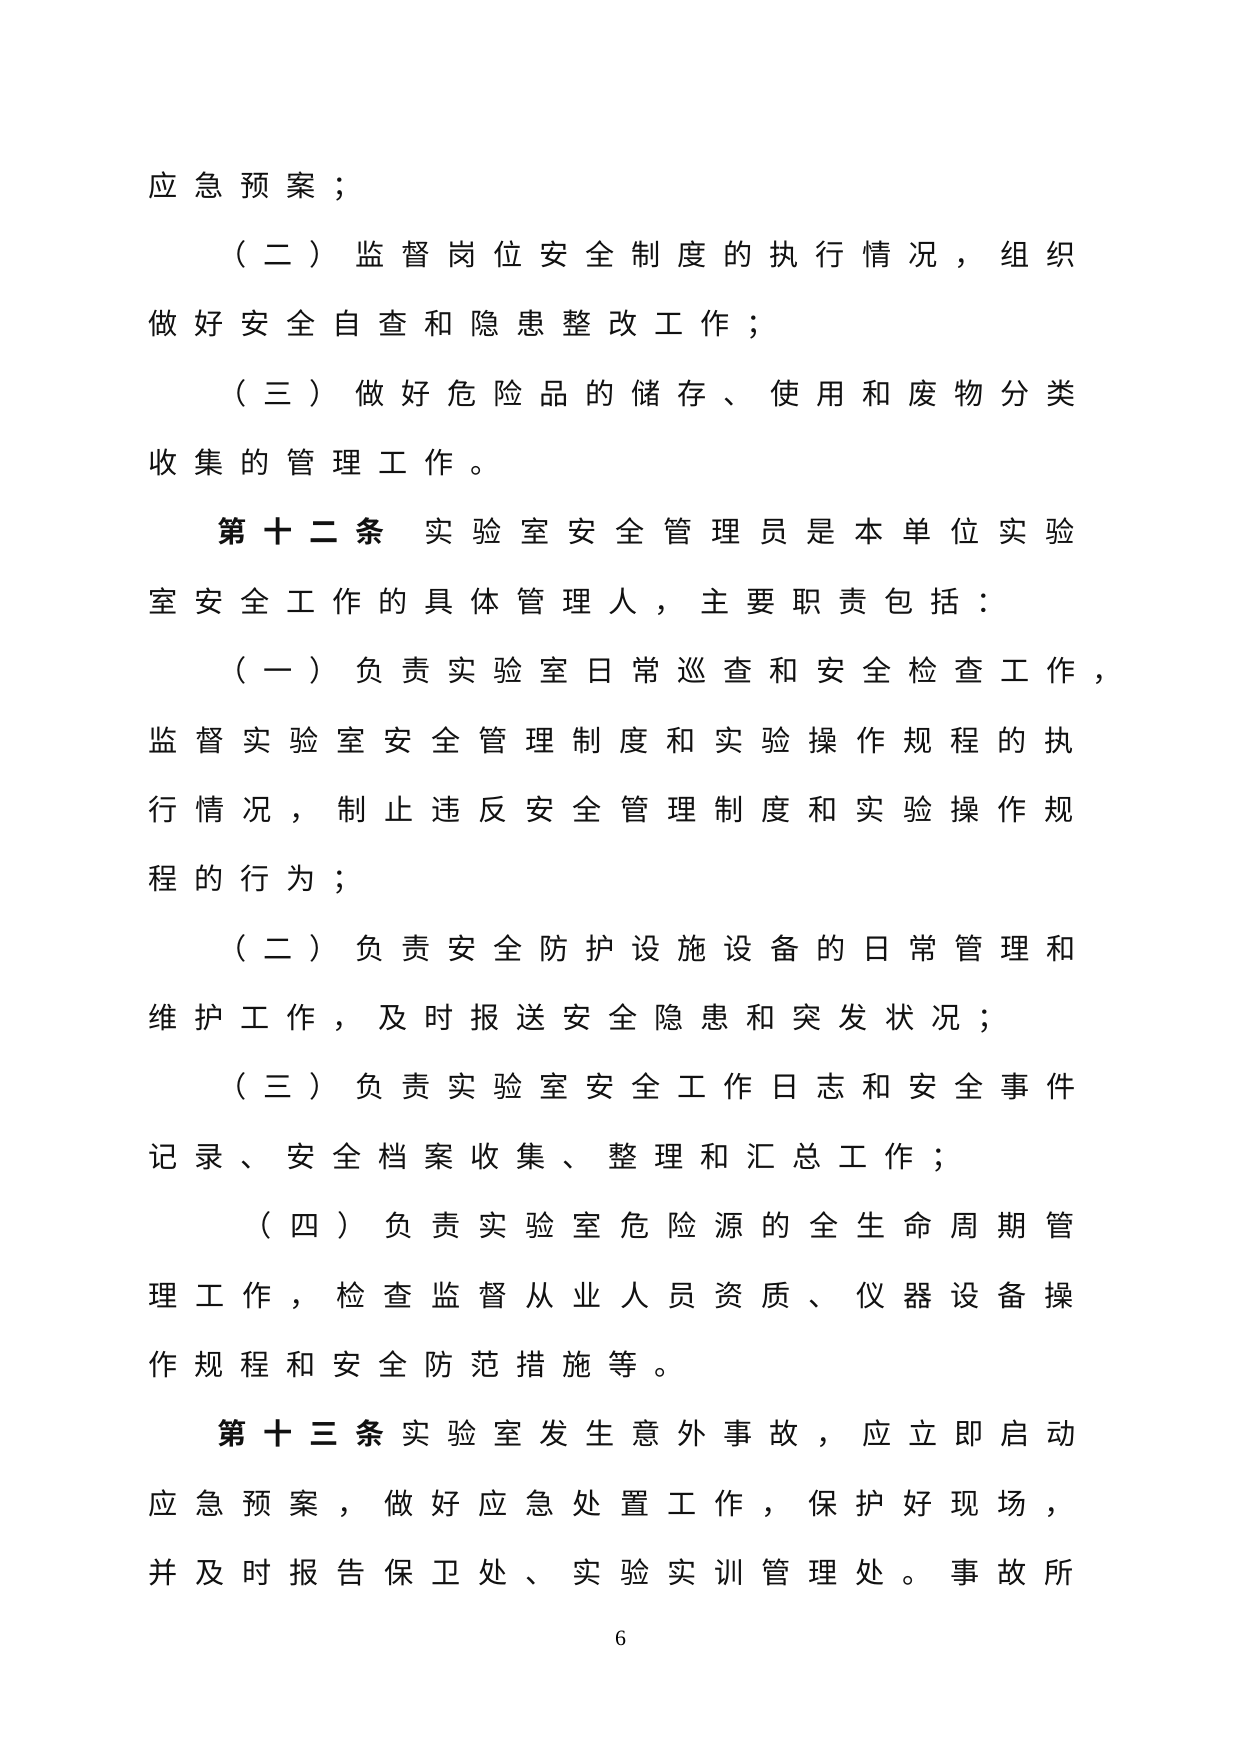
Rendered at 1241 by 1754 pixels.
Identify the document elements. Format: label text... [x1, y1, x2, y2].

text （三）做好危险品的储存、使用和废物分类收集的管理工作。 [148, 357, 1092, 495]
text （三）负责实验室安全工作日志和安全事件记录、安全档案收集、整理和汇总工作； [148, 1050, 1092, 1189]
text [148, 148, 1092, 218]
text （四）负责实验室危险源的全生命周期管理工作，检查监督从业人员资质、仪器设备操作规程和安全防范措施等。 [148, 1189, 1092, 1397]
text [148, 1397, 1092, 1605]
text （一）负责实验室日常巡查和安全检查工作，监督实验室安全管理制度和实验操作规程的执行情况，制止违反安全管理制度和实验操作规程的行为； [148, 634, 1092, 912]
text 第十二条 实验室安全管理员是本单位实验室安全工作的具体管理人，主要职责包括： [148, 495, 1092, 634]
text （二）负责安全防护设施设备的日常管理和维护工作，及时报送安全隐患和突发状况； [148, 912, 1092, 1050]
text （二）监督岗位安全制度的执行情况，组织做好安全自查和隐患整改工作； [148, 218, 1092, 357]
